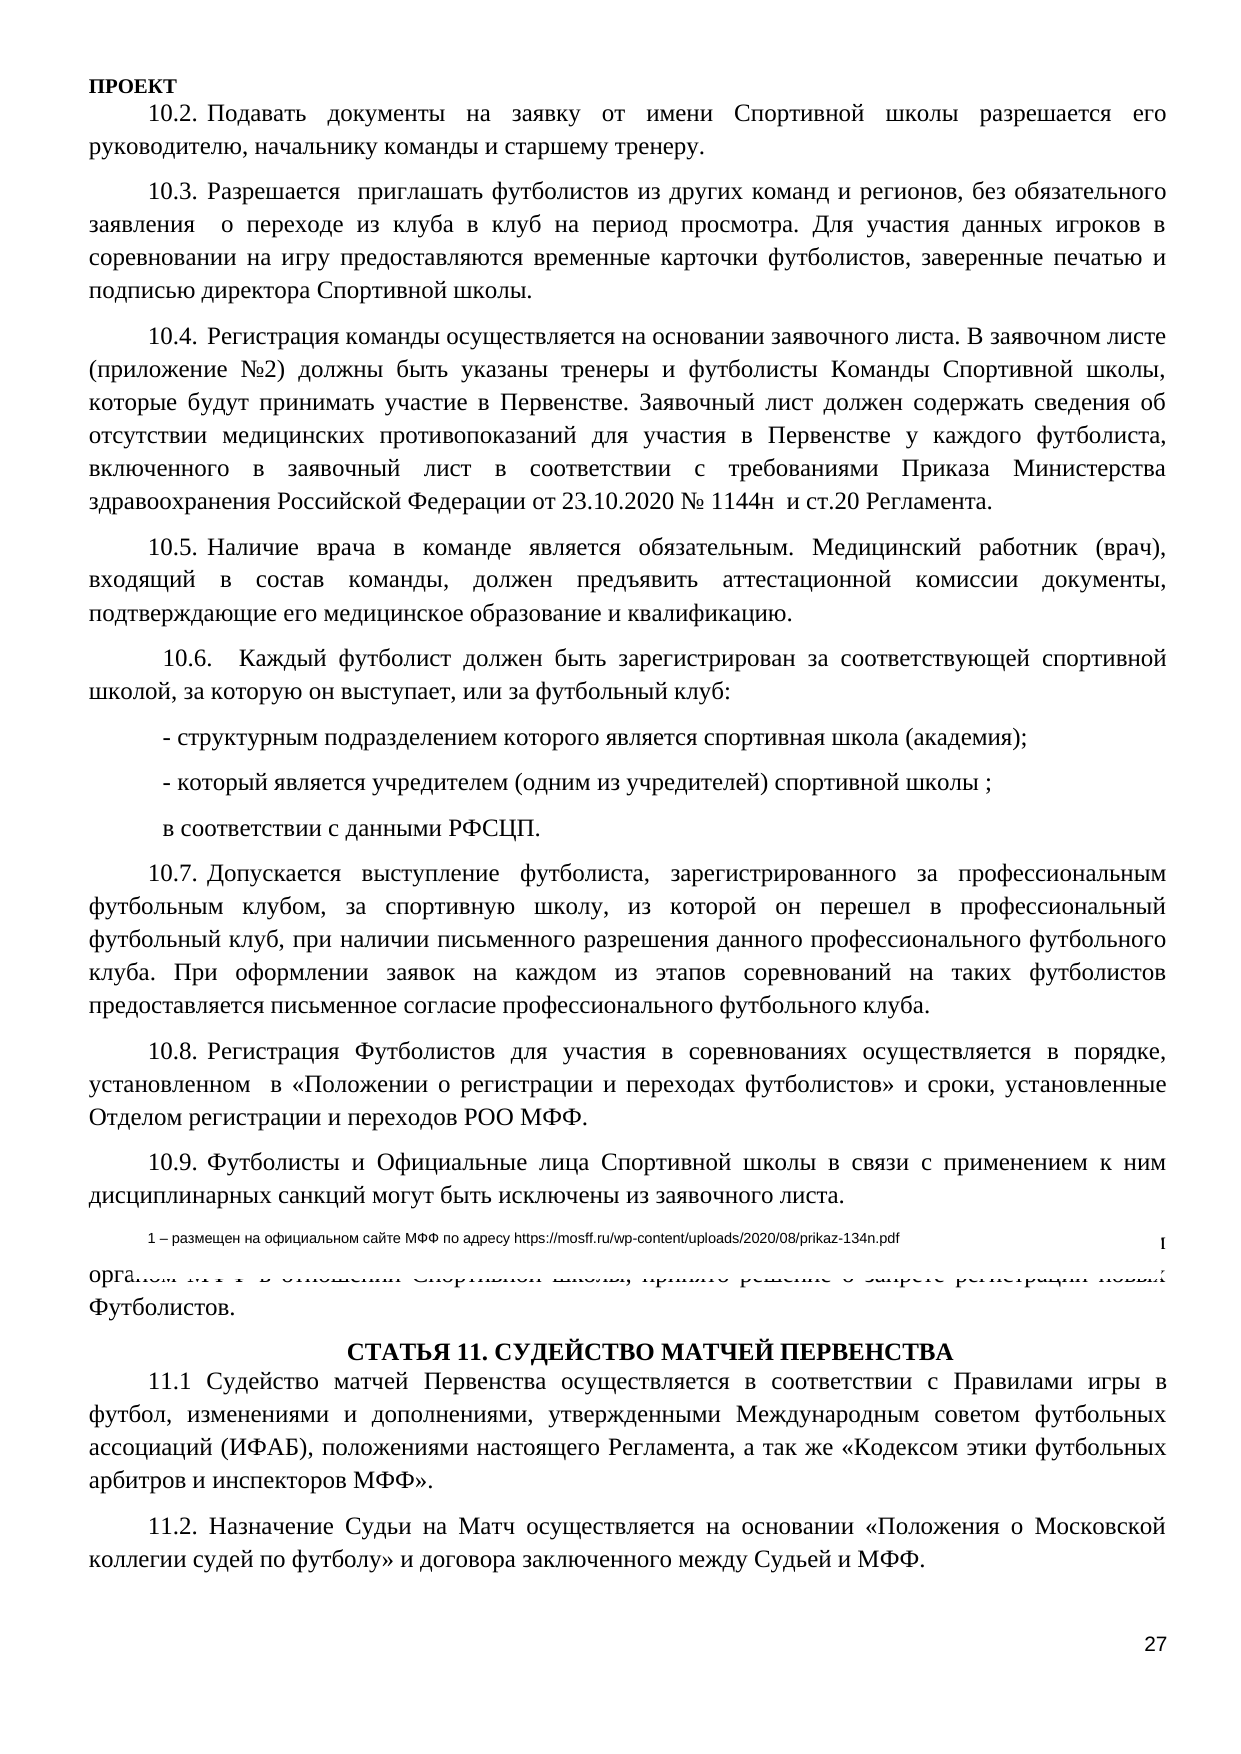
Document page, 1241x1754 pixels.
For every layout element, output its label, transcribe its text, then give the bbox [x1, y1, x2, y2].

list Футболисты и Официальные лица Спортивной школы в связи с применением к ним дисциплинарных санкций могут быть исключены из заявочного листа. [89, 1147, 1167, 1209]
list Регистрация новых Футболистов не осуществляется, в случае если юрисдикционным органом МФФ в отношении Спортивной школы, принято решение о запрете регистрации новых Футболистов. [89, 1226, 1167, 1321]
list - структурным подразделением которого является спортивная школа (академия); [89, 722, 1167, 750]
list Допускается выступление футболиста, зарегистрированного за профессиональным футбольным клубом, за спортивную школу, из которой он перешел в профессиональный футбольный клуб, при наличии письменного разрешения данного профессионального футбольного клуба. При оформлении заявок на каждом из этапов соревнований на таких футболистов предоставляется письменное согласие профессионального футбольного клуба. [89, 858, 1167, 1019]
list в соответствии с данными РФСЦП. [89, 813, 1167, 841]
list Разрешается приглашать футболистов из других команд и регионов, без обязательного заявления о переходе из клуба в клуб на период просмотра. Для участия данных игроков в соревновании на игру предоставляются временные карточки футболистов, заверенные печатью и подписью директора Спортивной школы. [89, 176, 1167, 304]
text 11.1 Судейство матчей Первенства осуществляется в соответствии с Правилами игры в футбол, изменениями и дополнениями, утвержденными Международным советом футбольных ассоциаций (ИФАБ), положениями настоящего Регламента, а так же «Кодексом этики футбольных арбитров и инспекторов МФФ». [89, 1366, 1167, 1494]
list Подавать документы на заявку от имени Спортивной школы разрешается его руководителю, начальнику команды и старшему тренеру. [89, 98, 1167, 159]
text 11.2. Назначение Судьи на Матч осуществляется на основании «Положения о Московской коллегии судей по футболу» и договора заключенного между Судьей и МФФ. [89, 1511, 1167, 1573]
list Регистрация команды осуществляется на основании заявочного листа. В заявочном листе (приложение №2) должны быть указаны тренеры и футболисты Команды Спортивной школы, которые будут принимать участие в Первенстве. Заявочный лист должен содержать сведения об отсутствии медицинских противопоказаний для участия в Первенстве у каждого футболиста, включенного в заявочный лист в соответствии с требованиями Приказа Министерства здравоохранения Российской Федерации от 23.10.2020 № 1144н и ст.20 Регламента. [89, 321, 1167, 515]
list - который является учредителем (одним из учредителей) спортивной школы ; [89, 767, 1167, 796]
list Наличие врача в команде является обязательным. Медицинский работник (врач), входящий в состав команды, должен предъявить аттестационной комиссии документы, подтверждающие его медицинское образование и квалификацию. [89, 532, 1167, 626]
list Регистрация Футболистов для участия в соревнованиях осуществляется в порядке, установленном в «Положении о регистрации и переходах футболистов» и сроки, установленные Отделом регистрации и переходов РОО МФФ. [89, 1036, 1167, 1131]
subtitle СТАТЬЯ 11. СУДЕЙСТВО МАТЧЕЙ ПЕРВЕНСТВА [133, 1337, 1167, 1366]
list Каждый футболист должен быть зарегистрирован за соответствующей спортивной школой, за которую он выступает, или за футбольный клуб: [89, 643, 1167, 705]
